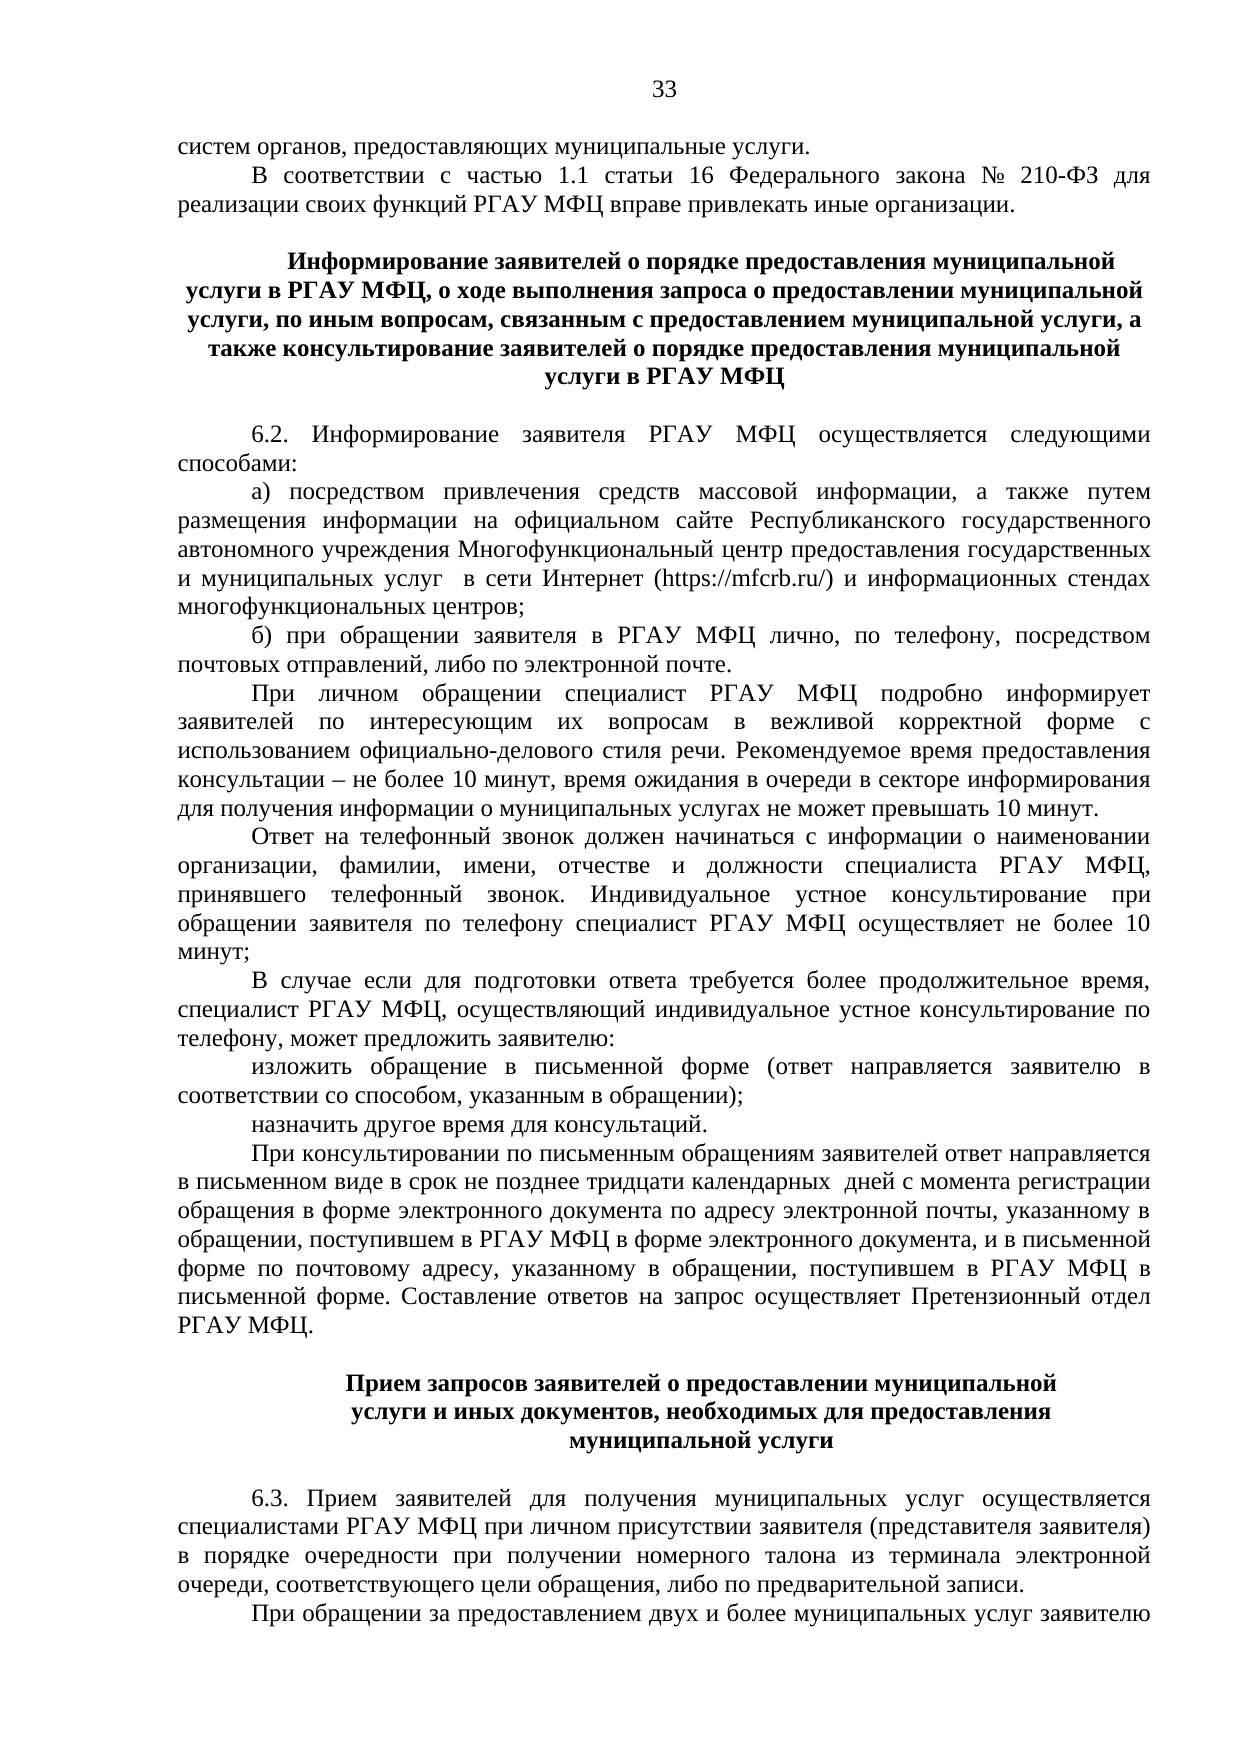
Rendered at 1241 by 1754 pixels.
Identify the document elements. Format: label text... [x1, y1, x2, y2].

text 6.3. Прием заявителей для получения муниципальных услуг осуществляется специалистами РГАУ МФЦ при личном присутствии заявителя (представителя заявителя) в порядке очередности при получении номерного талона из терминала электронной очереди, соответствующего цели обращения, либо по предварительной записи. [177, 1483, 1152, 1598]
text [177, 131, 1152, 160]
text услуги и иных документов, необходимых для предоставления [177, 1396, 1152, 1425]
text муниципальной услуги [177, 1425, 1152, 1454]
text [177, 1598, 1152, 1626]
text изложить обращение в письменной форме (ответ направляется заявителю в соответствии со способом, указанным в обращении); [177, 1051, 1152, 1109]
text Прием запросов заявителей о предоставлении муниципальной [177, 1368, 1152, 1396]
text При личном обращении специалист РГАУ МФЦ подробно информирует заявителей по интересующим их вопросам в вежливой корректной форме с использованием официально-делового стиля речи. Рекомендуемое время предоставления консультации – не более 10 минут, время ожидания в очереди в секторе информирования для получения информации о муниципальных услугах не может превышать 10 минут. [177, 678, 1152, 821]
text Информирование заявителей о порядке предоставления муниципальной услуги в РГАУ МФЦ, о ходе выполнения запроса о предоставлении муниципальной услуги, по иным вопросам, связанным с предоставлением муниципальной услуги, а также консультирование заявителей о порядке предоставления муниципальной услуги в РГАУ МФЦ [177, 246, 1152, 390]
text При консультировании по письменным обращениям заявителей ответ направляется в письменном виде в срок не позднее тридцати календарных дней с момента регистрации обращения в форме электронного документа по адресу электронной почты, указанному в обращении, поступившем в РГАУ МФЦ в форме электронного документа, и в письменной форме по почтовому адресу, указанному в обращении, поступившем в РГАУ МФЦ в письменной форме. Составление ответов на запрос осуществляет Претензионный отдел РГАУ МФЦ. [177, 1138, 1152, 1339]
text б) при обращении заявителя в РГАУ МФЦ лично, по телефону, посредством почтовых отправлений, либо по электронной почте. [177, 620, 1152, 678]
text Ответ на телефонный звонок должен начинаться с информации о наименовании организации, фамилии, имени, отчестве и должности специалиста РГАУ МФЦ, принявшего телефонный звонок. Индивидуальное устное консультирование при обращении заявителя по телефону специалист РГАУ МФЦ осуществляет не более 10 минут; [177, 821, 1152, 965]
text назначить другое время для консультаций. [177, 1109, 1152, 1138]
text В соответствии с частью 1.1 статьи 16 Федерального закона № 210-ФЗ для реализации своих функций РГАУ МФЦ вправе привлекать иные организации. [177, 160, 1152, 218]
text а) посредством привлечения средств массовой информации, а также путем размещения информации на официальном сайте Республиканского государственного автономного учреждения Многофункциональный центр предоставления государственных и муниципальных услуг в сети Интернет (https://mfcrb.ru/) и информационных стендах многофункциональных центров; [177, 476, 1152, 620]
text В случае если для подготовки ответа требуется более продолжительное время, специалист РГАУ МФЦ, осуществляющий индивидуальное устное консультирование по телефону, может предложить заявителю: [177, 965, 1152, 1051]
text 6.2. Информирование заявителя РГАУ МФЦ осуществляется следующими способами: [177, 419, 1152, 476]
